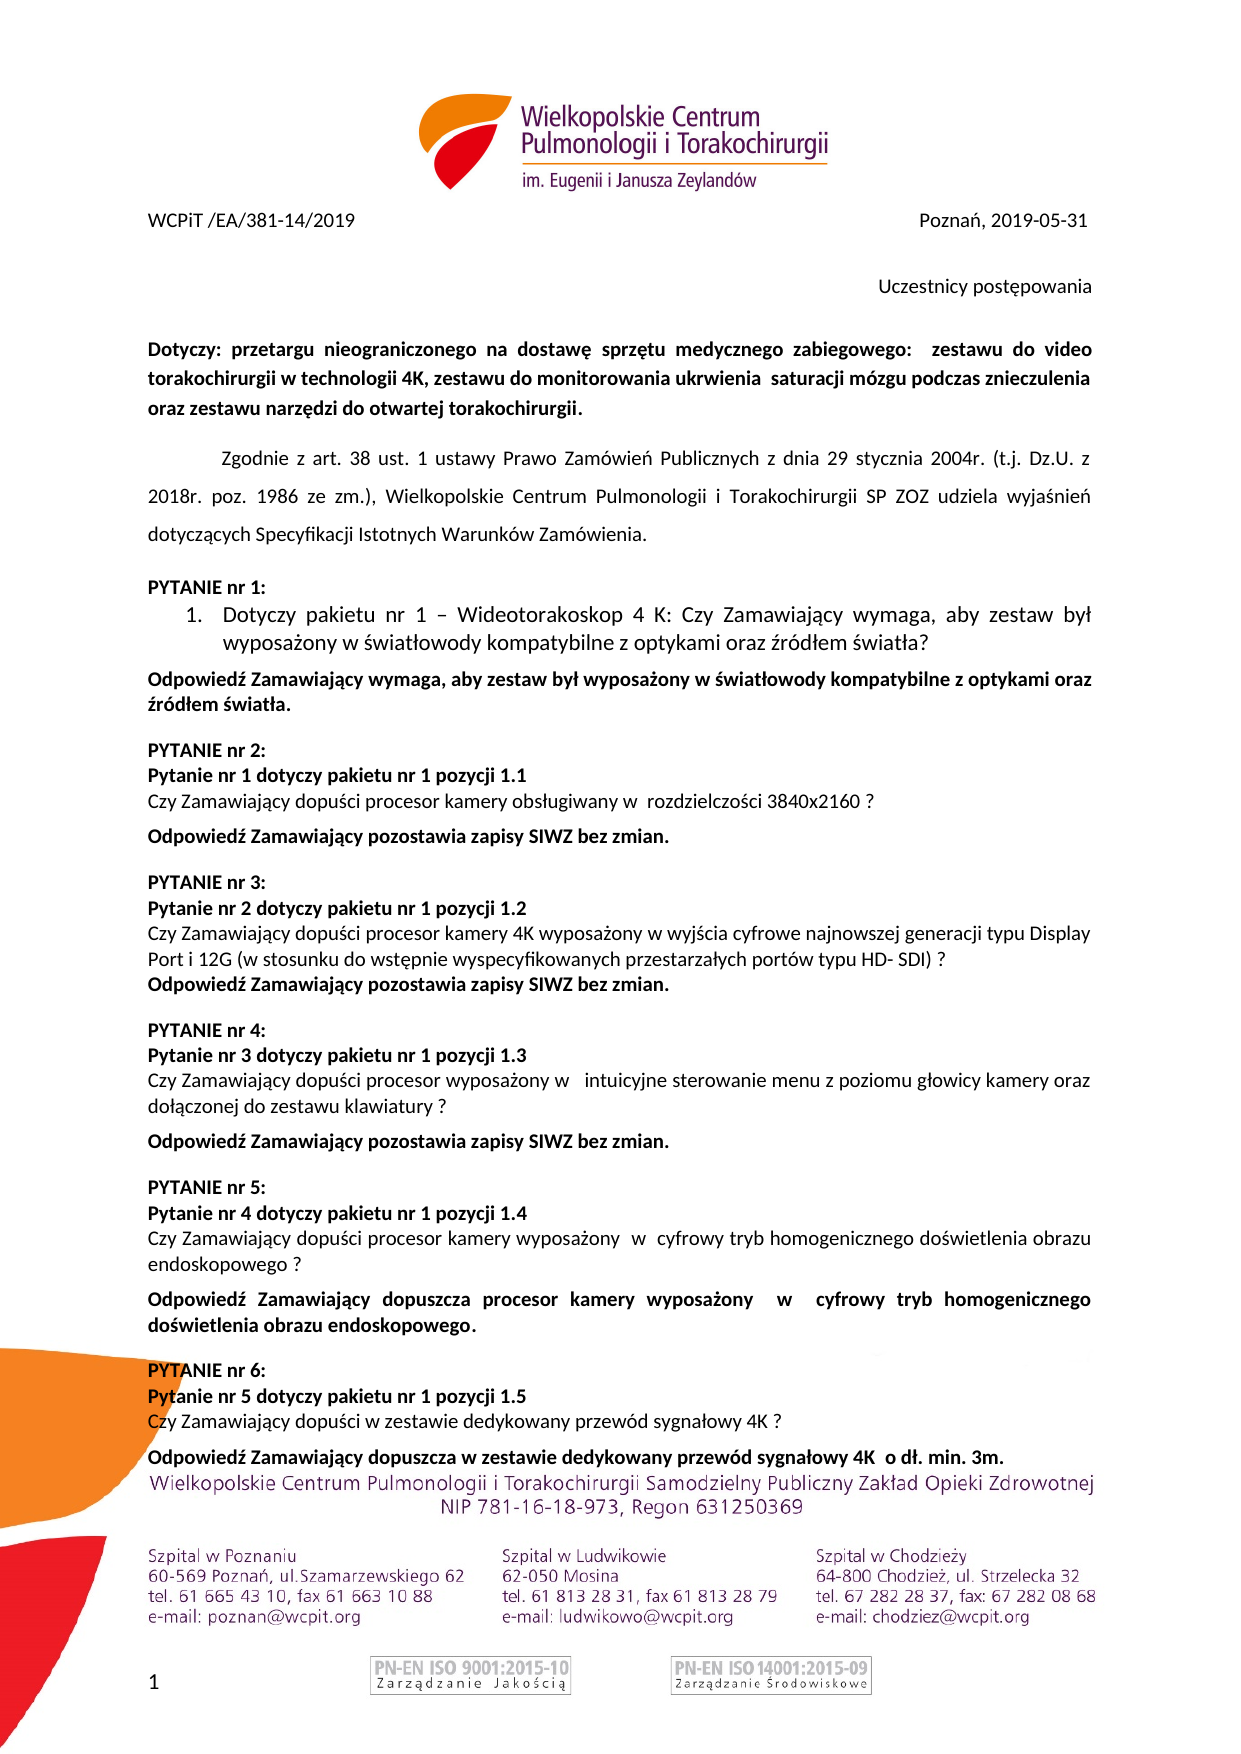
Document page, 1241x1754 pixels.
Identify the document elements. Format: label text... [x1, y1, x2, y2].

text Odpowiedź Zamawiający pozostawia zapisy SIWZ bez zmian. [148, 971, 1092, 997]
text Czy Zamawiający dopuści w zestawie dedykowany przewód sygnałowy 4K ? [148, 1408, 1092, 1434]
picture [398, 0, 842, 207]
text PYTANIE nr 1: [148, 574, 1092, 600]
text Pytanie nr 4 dotyczy pakietu nr 1 pozycji 1.4 [148, 1200, 1092, 1225]
text Odpowiedź Zamawiający dopuszcza w zestawie dedykowany przewód sygnałowy 4K o dł. min. 3m. [148, 1444, 1092, 1469]
picture [0, 1340, 1241, 1754]
text Czy Zamawiający dopuści procesor kamery wyposażony w cyfrowy tryb homogenicznego doświetlenia obrazu endoskopowego ? [148, 1225, 1092, 1276]
text Pytanie nr 5 dotyczy pakietu nr 1 pozycji 1.5 [148, 1383, 1092, 1408]
text Czy Zamawiający dopuści procesor kamery obsługiwany w rozdzielczości 3840x2160 ? [148, 788, 1092, 813]
text Pytanie nr 2 dotyczy pakietu nr 1 pozycji 1.2 [148, 895, 1092, 920]
text PYTANIE nr 3: [148, 869, 1092, 895]
text Odpowiedź Zamawiający dopuszcza procesor kamery wyposażony w cyfrowy tryb homogenicznego doświetlenia obrazu endoskopowego. [148, 1286, 1092, 1337]
text Odpowiedź Zamawiający pozostawia zapisy SIWZ bez zmian. [148, 824, 1092, 849]
list Dotyczy pakietu nr 1 – Wideotorakoskop 4 K: Czy Zamawiający wymaga, aby zestaw był wyposażony w światłowody kompatybilne z optykami oraz źródłem światła? [185, 600, 1092, 656]
text PYTANIE nr 6: [148, 1357, 1092, 1383]
text PYTANIE nr 2: [148, 737, 1092, 763]
text Odpowiedź Zamawiający wymaga, aby zestaw był wyposażony w światłowody kompatybilne z optykami oraz źródłem światła. [148, 666, 1092, 717]
text Pytanie nr 1 dotyczy pakietu nr 1 pozycji 1.1 [148, 763, 1092, 788]
text Pytanie nr 3 dotyczy pakietu nr 1 pozycji 1.3 [148, 1042, 1092, 1068]
text Czy Zamawiający dopuści procesor kamery 4K wyposażony w wyjścia cyfrowe najnowszej generacji typu Display Port i 12G (w stosunku do wstępnie wyspecyfikowanych przestarzałych portów typu HD- SDI) ? [148, 920, 1092, 971]
text Uczestnicy postępowania [185, 273, 1092, 298]
text PYTANIE nr 5: [148, 1174, 1092, 1200]
text Dotyczy: przetargu nieograniczonego na dostawę sprzętu medycznego zabiegowego: zestawu do video torakochirurgii w technologii 4K, zestawu do monitorowania ukrwienia saturacji mózgu podczas znieczulenia oraz zestawu narzędzi do otwartej torakochirurgii. [148, 336, 1092, 420]
text Odpowiedź Zamawiający pozostawia zapisy SIWZ bez zmian. [148, 1129, 1092, 1154]
text WCPiT /EA/381-14/2019 Poznań, 2019-05-31 [148, 207, 1092, 232]
text PYTANIE nr 4: [148, 1017, 1092, 1042]
text Zgodnie z art. 38 ust. 1 ustawy Prawo Zamówień Publicznych z dnia 29 stycznia 2004r. (t.j. Dz.U. z 2018r. poz. 1986 ze zm.), Wielkopolskie Centrum Pulmonologii i Torakochirurgii SP ZOZ udziela wyjaśnień dotyczących Specyfikacji Istotnych Warunków Zamówienia. [148, 445, 1092, 546]
text Czy Zamawiający dopuści procesor wyposażony w intuicyjne sterowanie menu z poziomu głowicy kamery oraz dołączonej do zestawu klawiatury ? [148, 1068, 1092, 1118]
